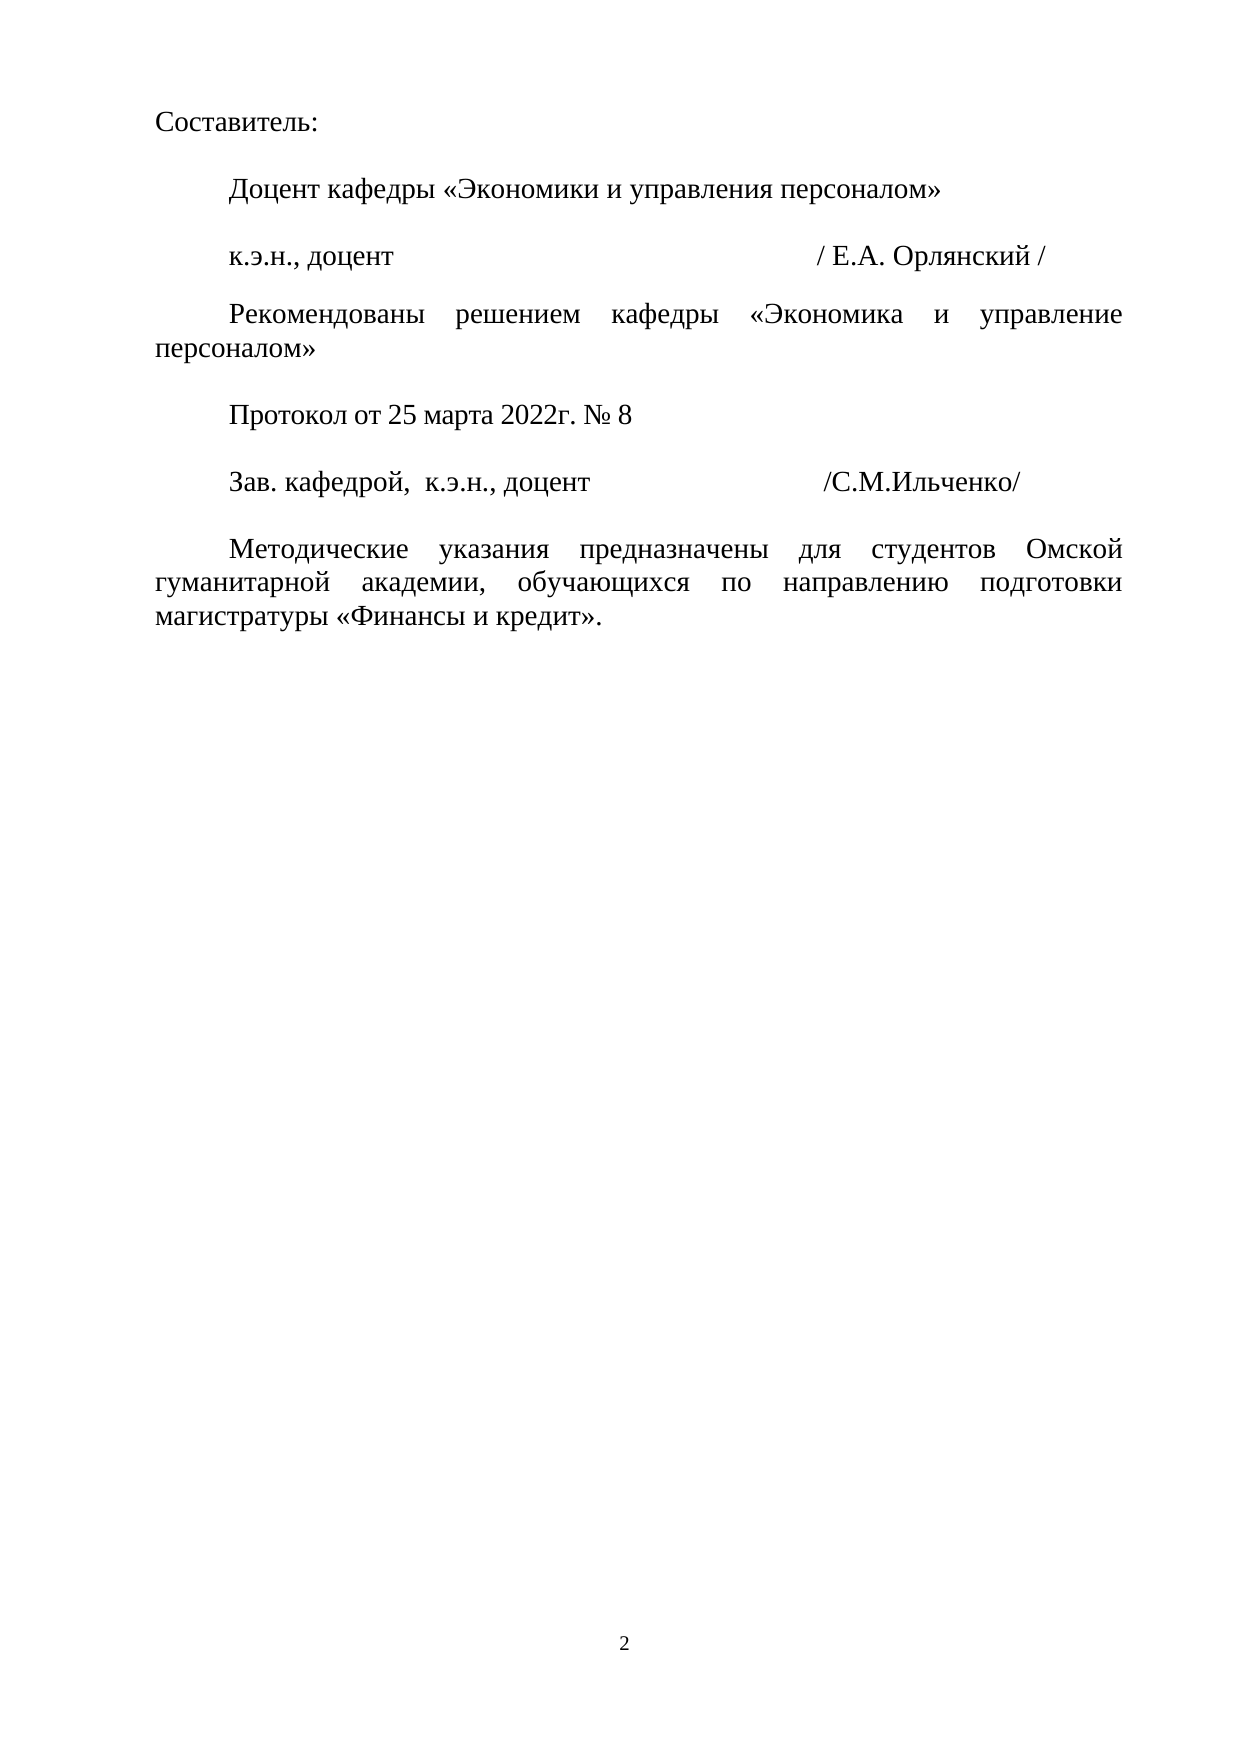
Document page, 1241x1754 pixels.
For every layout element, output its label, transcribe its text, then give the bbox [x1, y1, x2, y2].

text к.э.н., доцент / Е.А. Орлянский / [155, 238, 1123, 272]
text Доцент кафедры «Экономики и управления персоналом» [155, 171, 1123, 205]
text Протокол от 25 марта 2022г. № 8 [154, 397, 1123, 430]
text Рекомендованы решением кафедры «Экономика и управление персоналом» [155, 296, 1123, 363]
text Составитель: [155, 104, 1123, 138]
text Методические указания предназначены для студентов Омской гуманитарной академии, обучающихся по направлению подготовки магистратуры «Финансы и кредит». [155, 531, 1123, 632]
text Зав. кафедрой, к.э.н., доцент /С.М.Ильченко/ [155, 464, 1123, 497]
